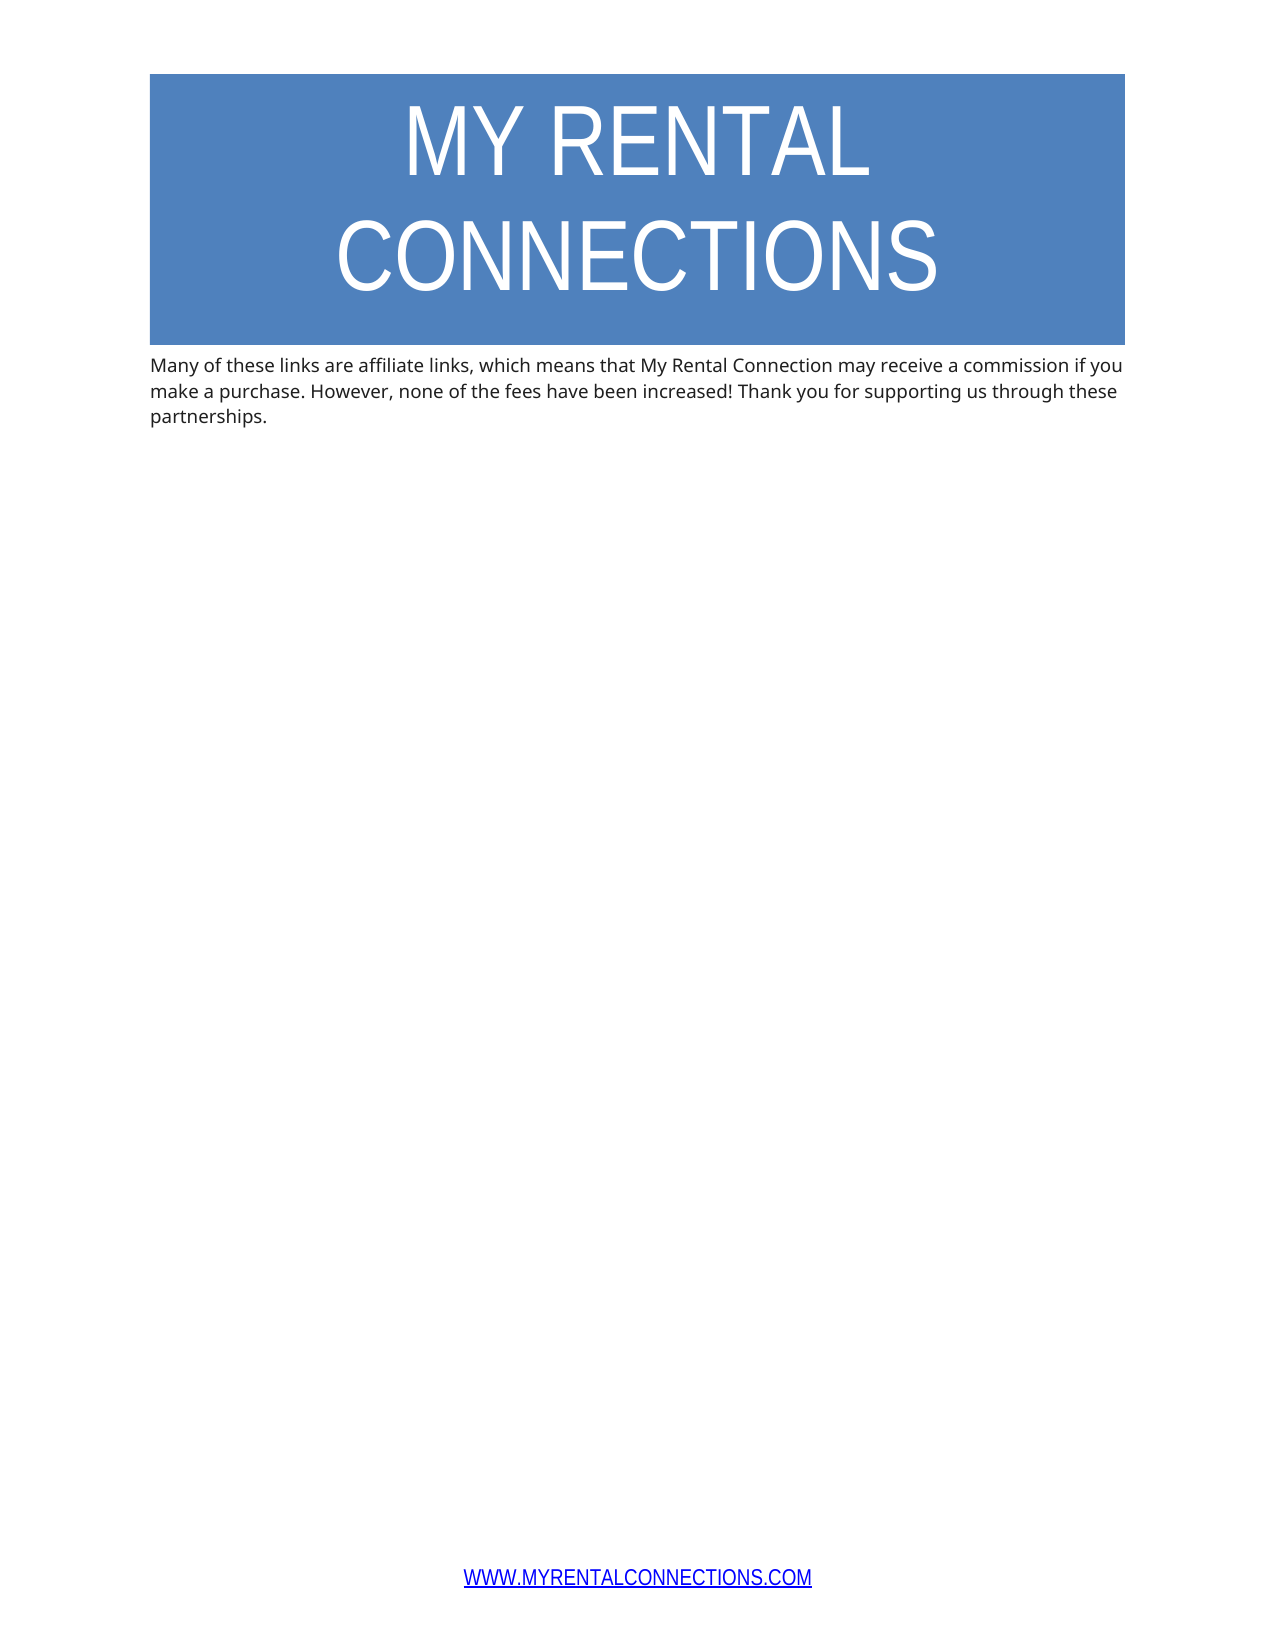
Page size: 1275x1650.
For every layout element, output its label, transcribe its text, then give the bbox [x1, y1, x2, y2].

text Many of these links are affiliate links, which means that My Rental Connection may receive a commission if you make a purchase. However, none of the fees have been increased! Thank you for supporting us through these partnerships. [150, 345, 1125, 429]
